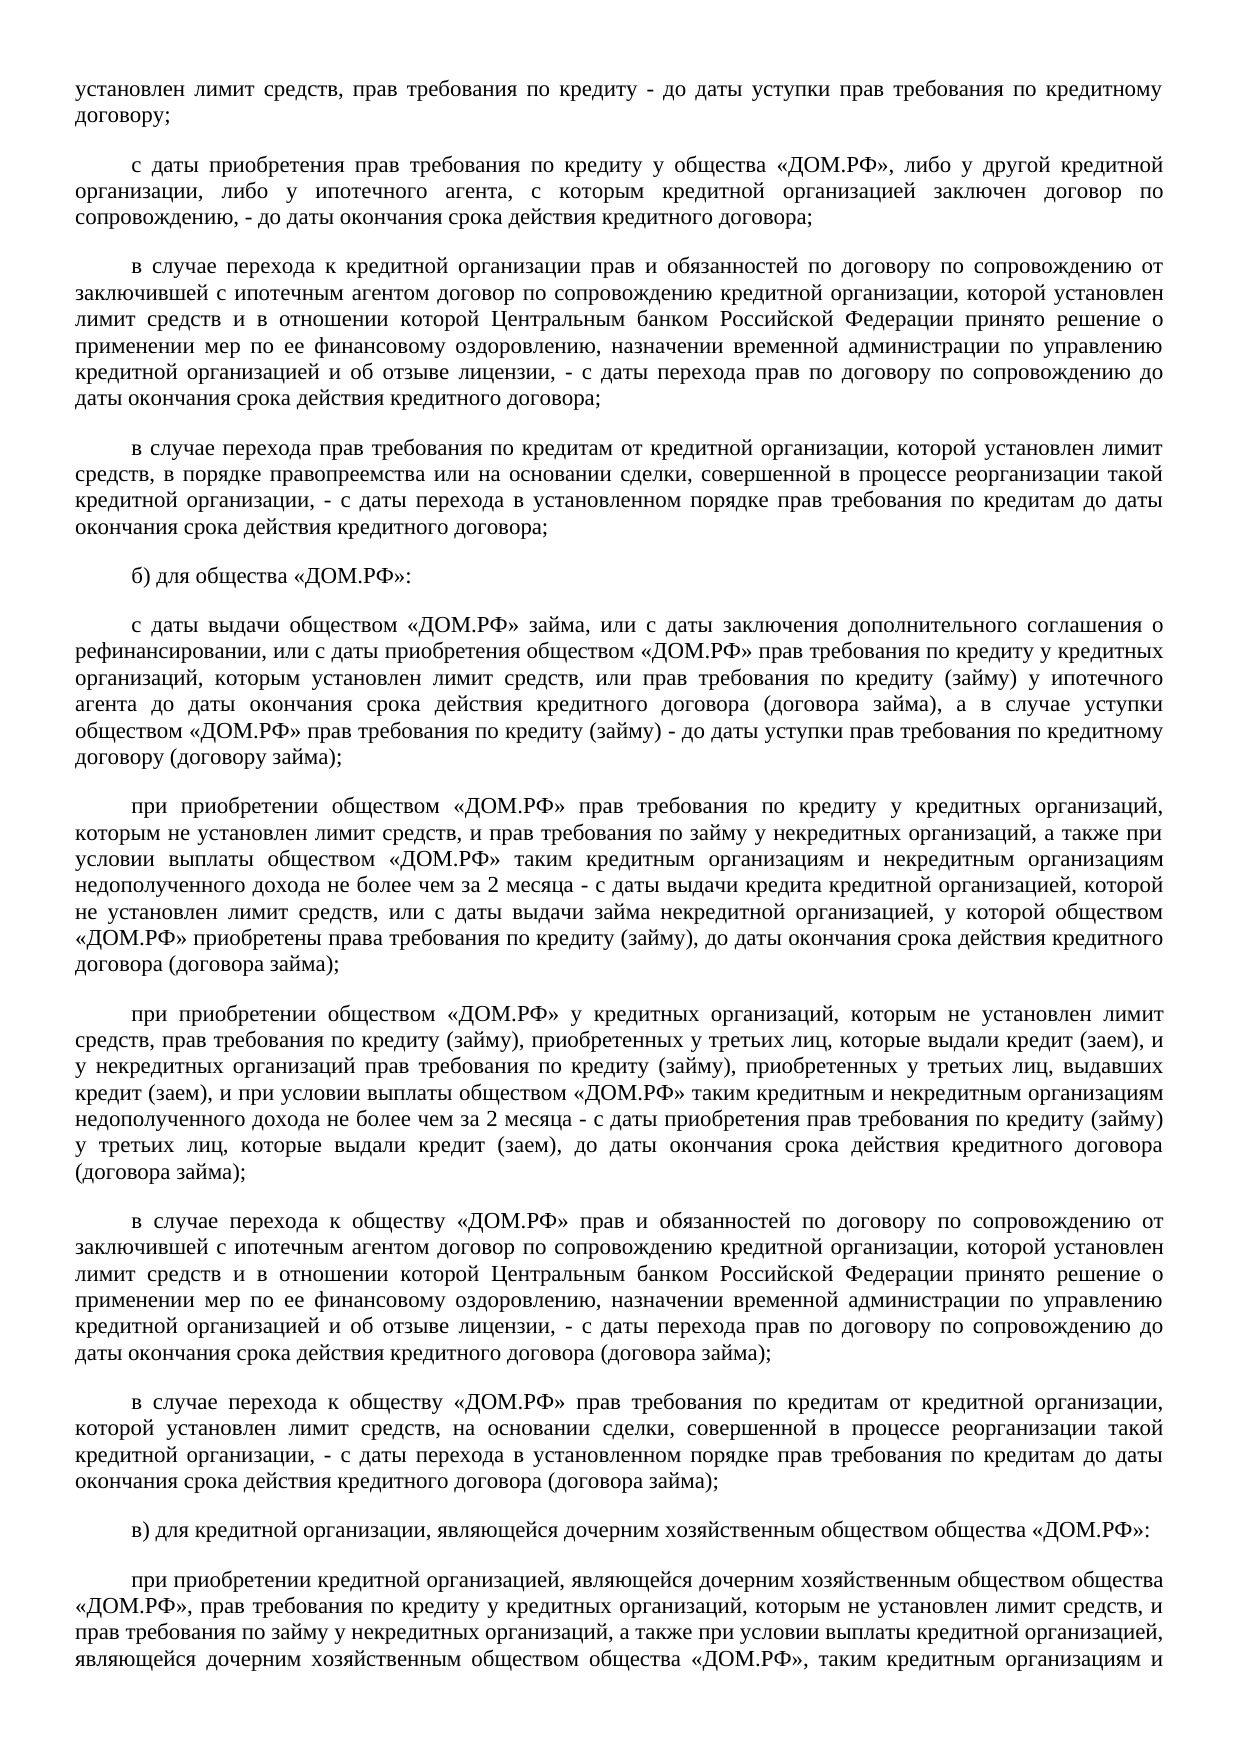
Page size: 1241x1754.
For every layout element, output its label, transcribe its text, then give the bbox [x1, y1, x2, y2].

text в случае перехода к кредитной организации прав и обязанностей по договору по сопровождению от заключившей с ипотечным агентом договор по сопровождению кредитной организации, которой установлен лимит средств и в отношении которой Центральным банком Российской Федерации принято решение о применении мер по ее финансовому оздоровлению, назначении временной администрации по управлению кредитной организацией и об отзыве лицензии, - с даты перехода прав по договору по сопровождению до даты окончания срока действия кредитного договора; [75, 253, 1165, 411]
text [75, 1566, 1165, 1671]
text в) для кредитной организации, являющейся дочерним хозяйственным обществом общества «ДОМ.РФ»: [75, 1516, 1165, 1543]
text в случае перехода к обществу «ДОМ.РФ» прав и обязанностей по договору по сопровождению от заключившей с ипотечным агентом договор по сопровождению кредитной организации, которой установлен лимит средств и в отношении которой Центральным банком Российской Федерации принято решение о применении мер по ее финансовому оздоровлению, назначении временной администрации по управлению кредитной организацией и об отзыве лицензии, - с даты перехода прав по договору по сопровождению до даты окончания срока действия кредитного договора (договора займа); [75, 1207, 1165, 1365]
text в случае перехода к обществу «ДОМ.РФ» прав требования по кредитам от кредитной организации, которой установлен лимит средств, на основании сделки, совершенной в процессе реорганизации такой кредитной организации, - с даты перехода в установленном порядке прав требования по кредитам до даты окончания срока действия кредитного договора (договора займа); [75, 1388, 1165, 1493]
text б) для общества «ДОМ.РФ»: [75, 562, 1165, 588]
text с даты выдачи обществом «ДОМ.РФ» займа, или с даты заключения дополнительного соглашения о рефинансировании, или с даты приобретения обществом «ДОМ.РФ» прав требования по кредиту у кредитных организаций, которым установлен лимит средств, или прав требования по кредиту (займу) у ипотечного агента до даты окончания срока действия кредитного договора (договора займа), а в случае уступки обществом «ДОМ.РФ» прав требования по кредиту (займу) - до даты уступки прав требования по кредитному договору (договору займа); [75, 611, 1165, 769]
text с даты приобретения прав требования по кредиту у общества «ДОМ.РФ», либо у другой кредитной организации, либо у ипотечного агента, с которым кредитной организацией заключен договор по сопровождению, - до даты окончания срока действия кредитного договора; [75, 151, 1165, 230]
text в случае перехода прав требования по кредитам от кредитной организации, которой установлен лимит средств, в порядке правопреемства или на основании сделки, совершенной в процессе реорганизации такой кредитной организации, - с даты перехода в установленном порядке прав требования по кредитам до даты окончания срока действия кредитного договора; [75, 434, 1165, 539]
text при приобретении обществом «ДОМ.РФ» прав требования по кредиту у кредитных организаций, которым не установлен лимит средств, и прав требования по займу у некредитных организаций, а также при условии выплаты обществом «ДОМ.РФ» таким кредитным организациям и некредитным организациям недополученного дохода не более чем за 2 месяца - с даты выдачи кредита кредитной организацией, которой не установлен лимит средств, или с даты выдачи займа некредитной организацией, у которой обществом «ДОМ.РФ» приобретены права требования по кредиту (займу), до даты окончания срока действия кредитного договора (договора займа); [75, 792, 1165, 977]
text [75, 75, 1165, 128]
text при приобретении обществом «ДОМ.РФ» у кредитных организаций, которым не установлен лимит средств, прав требования по кредиту (займу), приобретенных у третьих лиц, которые выдали кредит (заем), и у некредитных организаций прав требования по кредиту (займу), приобретенных у третьих лиц, выдавших кредит (заем), и при условии выплаты обществом «ДОМ.РФ» таким кредитным и некредитным организациям недополученного дохода не более чем за 2 месяца - с даты приобретения прав требования по кредиту (займу) у третьих лиц, которые выдали кредит (заем), до даты окончания срока действия кредитного договора (договора займа); [75, 1000, 1165, 1184]
